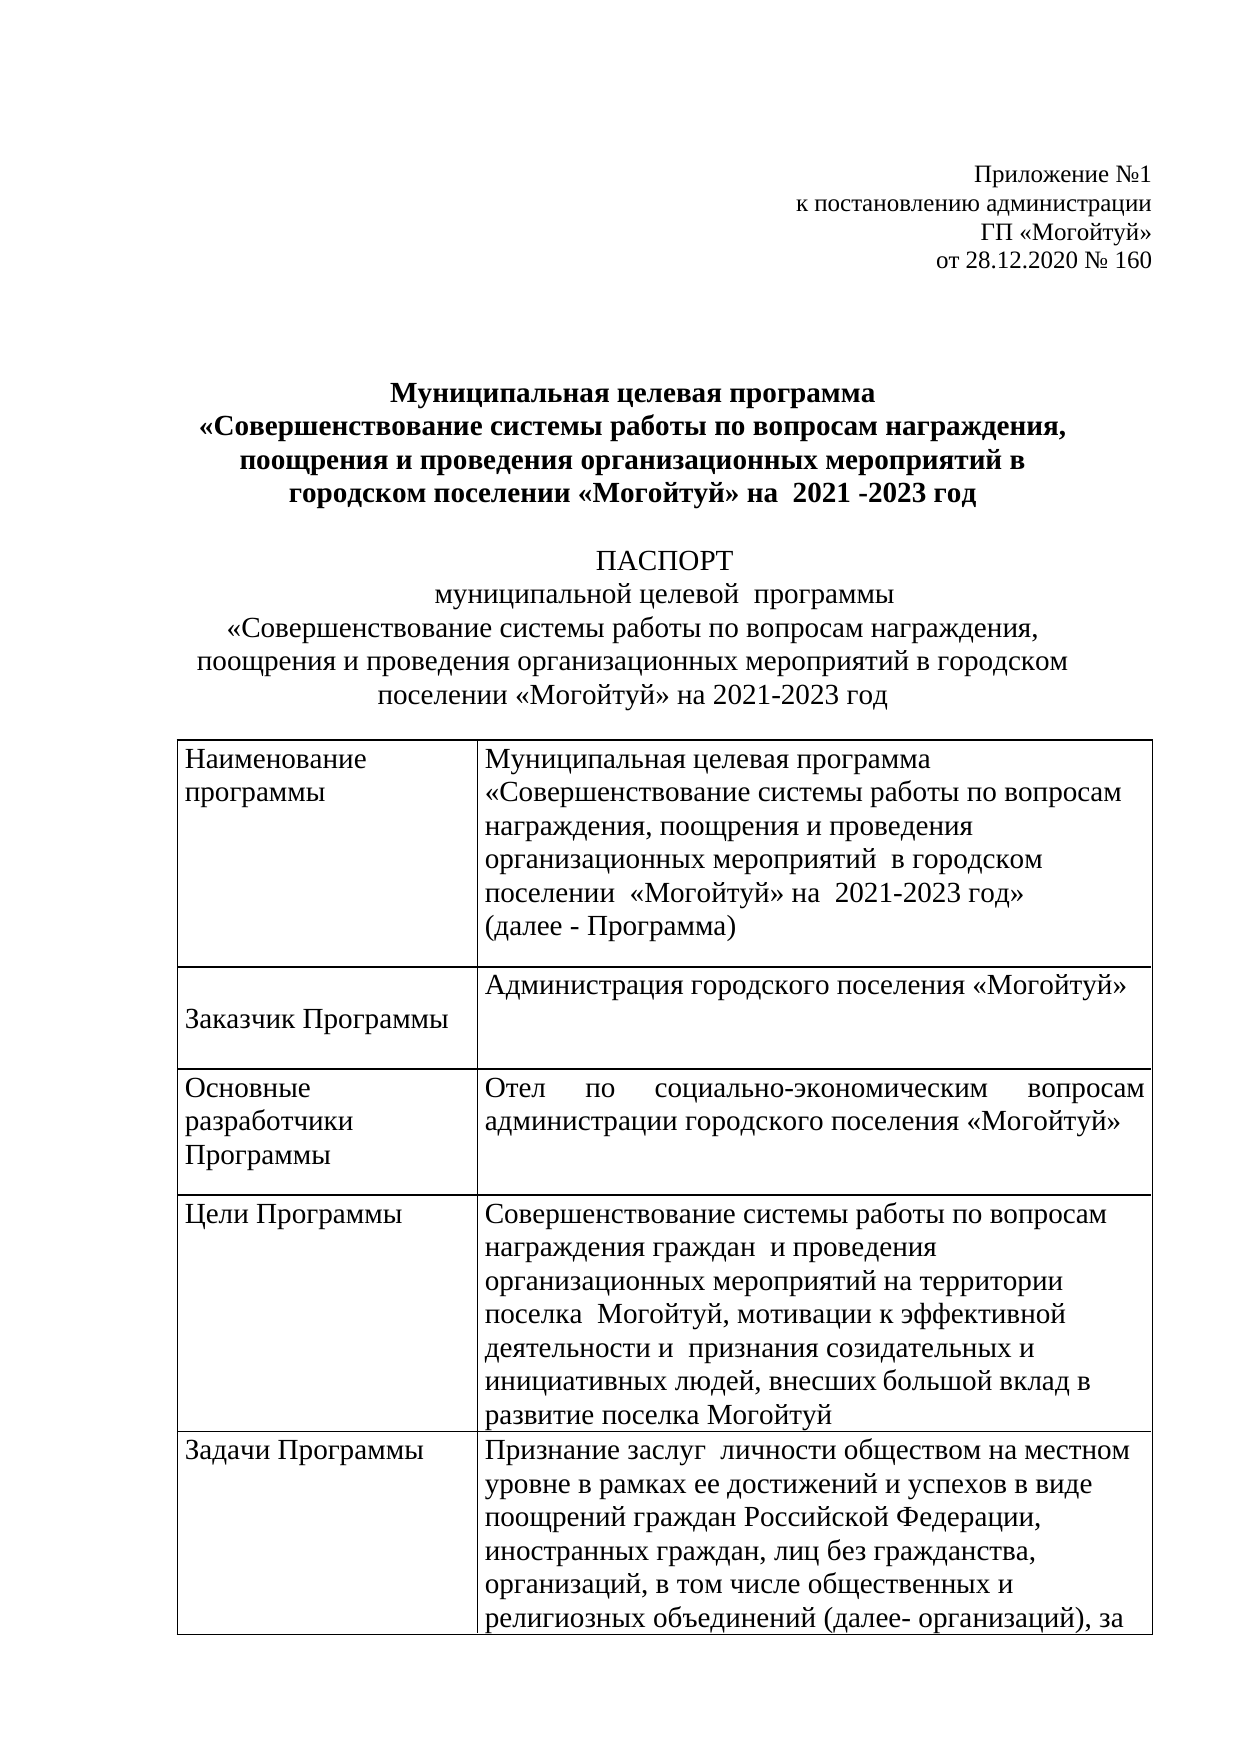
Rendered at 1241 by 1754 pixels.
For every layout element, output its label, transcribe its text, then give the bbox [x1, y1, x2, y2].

text «Совершенствование системы работы по вопросам награждения, поощрения и проведения организационных мероприятий в городском поселении «Могойтуй» на 2021 -2023 год [177, 408, 1088, 509]
subtitle муниципальной целевой программы [177, 576, 1152, 610]
text к постановлению администрации [177, 188, 1152, 217]
text Приложение №1 [177, 159, 1152, 188]
text «Совершенствование системы работы по вопросам награждения, поощрения и проведения организационных мероприятий в городском поселении «Могойтуй» на 2021-2023 год [177, 610, 1088, 710]
table_header Муниципальная целевая программа «Совершенствование системы работы по вопросам награждения, поощрения и проведения организационных мероприятий в городском поселении «Могойтуй» на 2021-2023 год» (далее - Программа) [478, 741, 1152, 966]
subtitle ПАСПОРТ [177, 543, 1152, 576]
table_cell Цели Программы [178, 1196, 477, 1431]
table_cell Заказчик Программы [178, 968, 477, 1068]
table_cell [478, 1431, 1152, 1633]
text ГП «Могойтуй» [177, 217, 1152, 246]
text Муниципальная целевая программа [177, 375, 1088, 408]
table_cell Администрация городского поселения «Могойтуй» [478, 966, 1152, 1068]
text от 28.12.2020 № 160 [177, 246, 1152, 274]
table_cell Задачи Программы [178, 1432, 477, 1633]
table_cell Совершенствование системы работы по вопросам награждения граждан и проведения организационных мероприятий на территории поселка Могойтуй, мотивации к эффективной деятельности и признания созидательных и инициативных людей, внесших большой вклад в развитие поселка Могойтуй [478, 1194, 1152, 1431]
table_header Наименование программы [178, 741, 477, 966]
table_cell Отел по социально-экономическим вопросам администрации городского поселения «Могойтуй» [478, 1068, 1152, 1194]
table_cell Основные разработчики Программы [178, 1070, 477, 1194]
